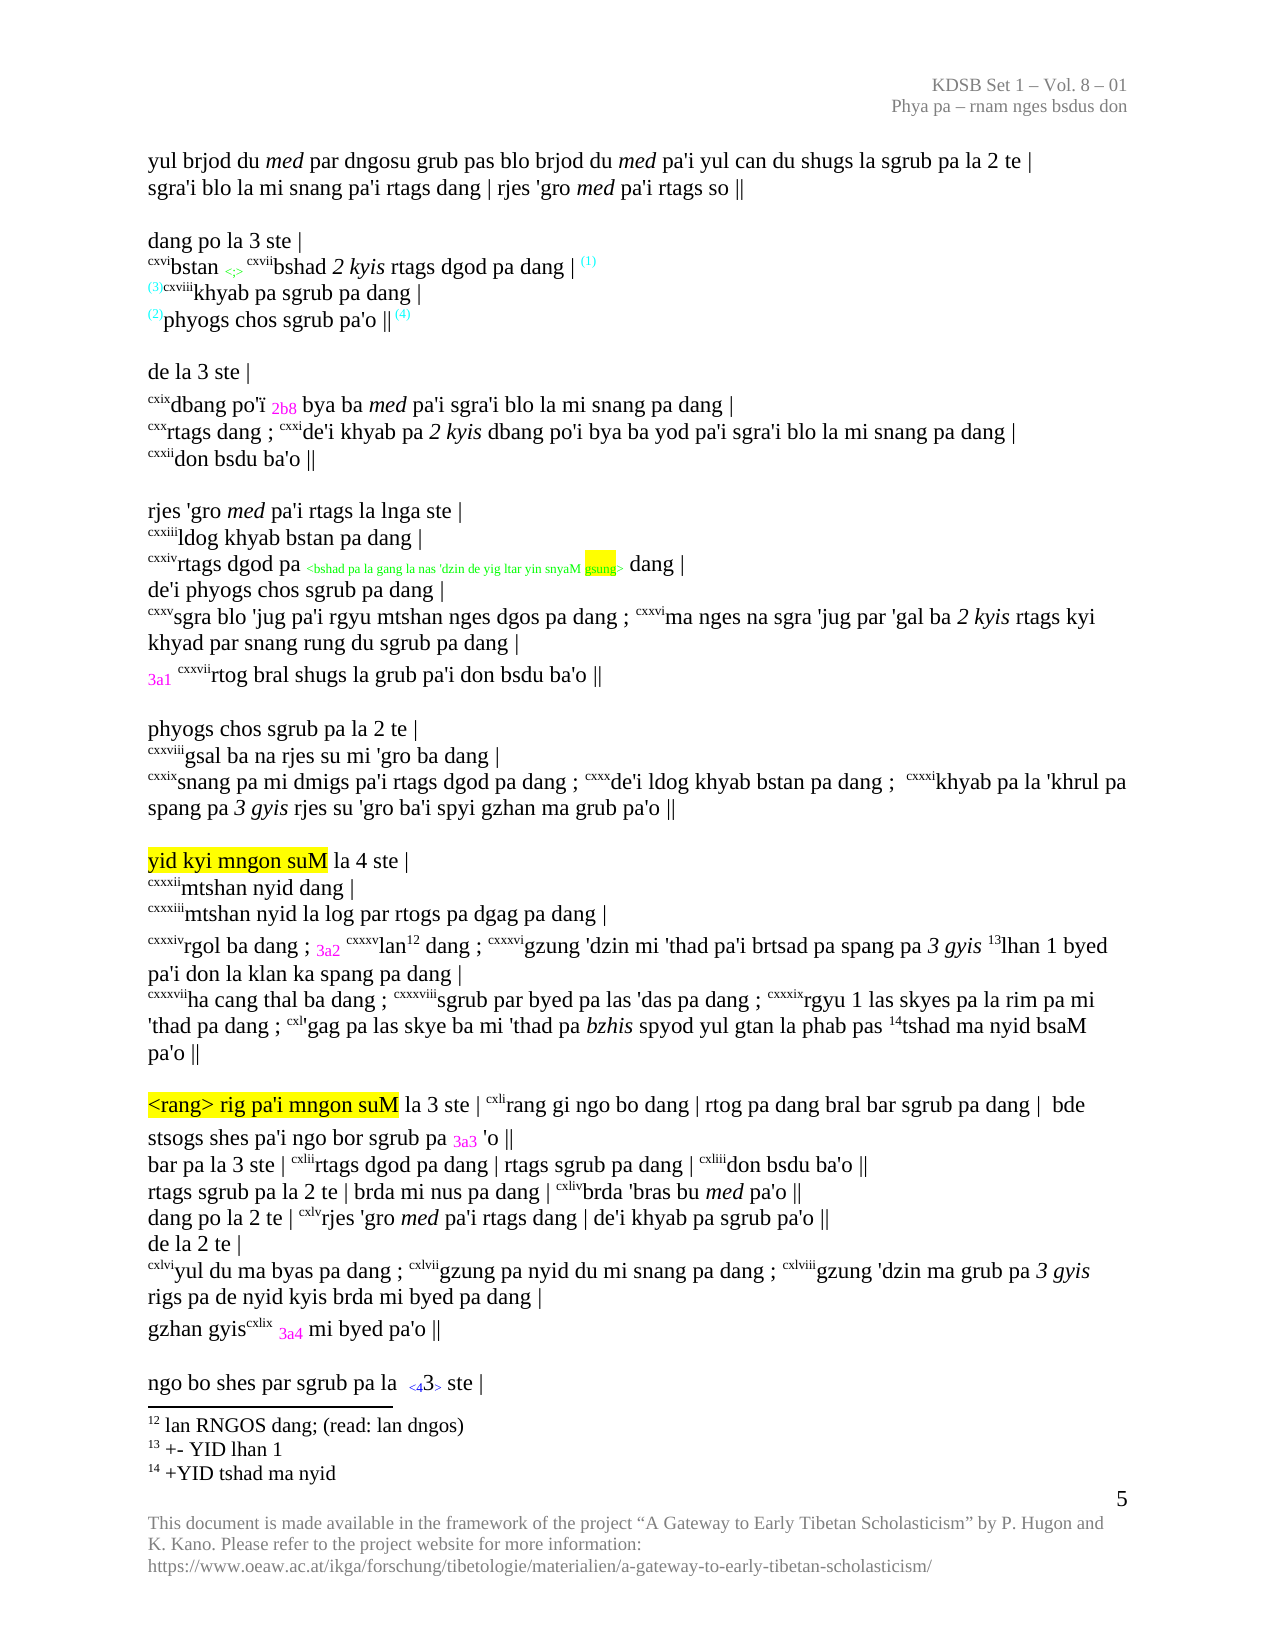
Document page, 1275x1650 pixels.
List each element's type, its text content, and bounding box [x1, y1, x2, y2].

text rtags sgrub pa la 2 te | brda mi nus pa dang | brda 'bras bu med pa'o || [148, 1178, 1127, 1204]
text rtags dang ; de'i khyab pa 2 kyis dbang po'i bya ba yod pa'i sgra'i blo la mi snang pa dang | [148, 418, 1127, 445]
text yul du ma byas pa dang ; gzung pa nyid du mi snang pa dang ; gzung 'dzin ma grub pa 3 gyis rigs pa de nyid kyis brda mi byed pa dang | [148, 1257, 1127, 1309]
text ngo bo shes par sgrub pa la <43> ste | [148, 1369, 1127, 1396]
text de la 3 ste | [148, 358, 1127, 385]
text yul brjod du med par dngosu grub pas blo brjod du med pa'i yul can du shugs la sgrub pa la 2 te | [148, 148, 1127, 174]
text sgra blo 'jug pa'i rgyu mtshan nges dgos pa dang ; ma nges na sgra 'jug par 'gal ba 2 kyis rtags kyi khyad par snang rung du sgrub pa dang | [148, 603, 1127, 656]
text 3a1 rtog bral shugs la grub pa'i don bsdu ba'o || [148, 656, 1127, 689]
text bar pa la 3 ste | rtags dgod pa dang | rtags sgrub pa dang | don bsdu ba'o || [148, 1151, 1127, 1178]
text rgol ba dang ; 3a2 lan dang ; gzung 'dzin mi 'thad pa'i brtsad pa spang pa 3 gyis lhan 1 byed pa'i don la klan ka spang pa dang | [148, 926, 1127, 986]
text de'i phyogs chos sgrub pa dang | [148, 576, 1127, 603]
text dang po la 2 te | rjes 'gro med pa'i rtags dang | de'i khyab pa sgrub pa'o || [148, 1204, 1127, 1231]
text (2)phyogs chos sgrub pa'o || (4) [148, 306, 1127, 332]
text dbang po'ï 2b8 bya ba med pa'i sgra'i blo la mi snang pa dang | [148, 385, 1127, 418]
text (3)khyab pa sgrub pa dang | [148, 279, 1127, 306]
text ldog khyab bstan pa dang | [148, 524, 1127, 550]
text mtshan nyid dang | [148, 873, 1127, 900]
text ha cang thal ba dang ; sgrub par byed pa las 'das pa dang ; rgyu 1 las skyes pa la rim pa mi 'thad pa dang ; 'gag pa las skye ba mi 'thad pa bzhis spyod yul gtan la phab pas tshad ma nyid bsaM pa'o || [148, 986, 1127, 1065]
text snang pa mi dmigs pa'i rtags dgod pa dang ; de'i ldog khyab bstan pa dang ; khyab pa la 'khrul pa spang pa 3 gyis rjes su 'gro ba'i spyi gzhan ma grub pa'o || [148, 768, 1127, 821]
text rjes 'gro med pa'i rtags la lnga ste | [148, 497, 1127, 524]
text de la 2 te | [148, 1231, 1127, 1257]
text don bsdu ba'o || [148, 445, 1127, 471]
text <rang> rig pa'i mngon suM la 3 ste | rang gi ngo bo dang | rtog pa dang bral bar sgrub pa dang | bde stsogs shes pa'i ngo bor sgrub pa 3a3 'o || [148, 1092, 1127, 1151]
text gsal ba na rjes su mi 'gro ba dang | [148, 742, 1127, 768]
text sgra'i blo la mi snang pa'i rtags dang | rjes 'gro med pa'i rtags so || [148, 174, 1127, 200]
text dang po la 3 ste | [148, 227, 1127, 253]
text bstan <;> bshad 2 kyis rtags dgod pa dang | (1) [148, 253, 1127, 279]
text gzhan gyis 3a4 mi byed pa'o || [148, 1309, 1127, 1343]
text yid kyi mngon suM la 4 ste | [328, 847, 1127, 873]
text phyogs chos sgrub pa la 2 te | [148, 715, 1127, 742]
text rtags dgod pa <bshad pa la gang la nas 'dzin de yig ltar yin snyaM gsung> dang | [616, 550, 1127, 576]
text mtshan nyid la log par rtogs pa dgag pa dang | [148, 900, 1127, 926]
text rtags dgod pa <bshad pa la gang la nas 'dzin de yig ltar yin snyaM gsung> dang | [148, 550, 585, 576]
